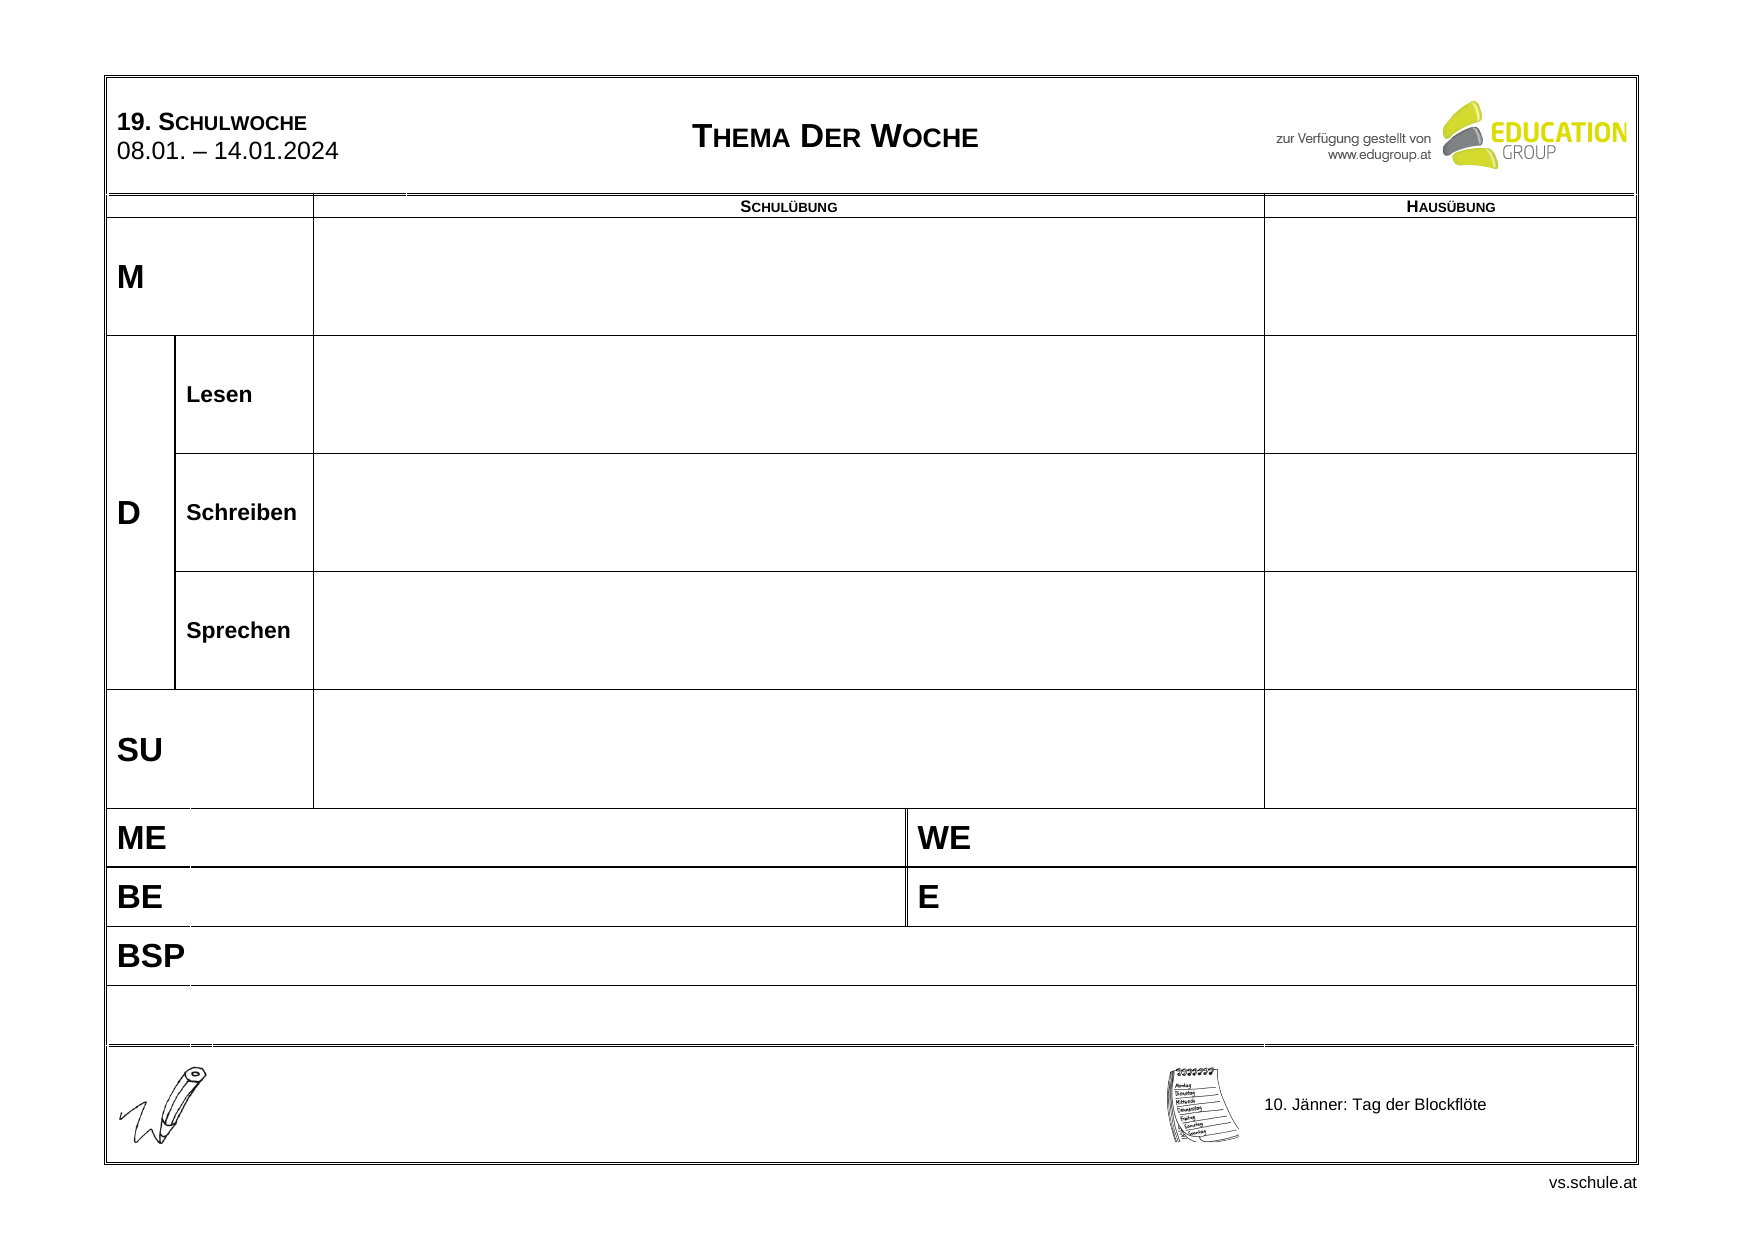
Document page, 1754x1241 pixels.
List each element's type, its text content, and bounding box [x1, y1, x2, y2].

table_cell WE [908, 809, 1636, 866]
table_cell [213, 1047, 1264, 1162]
table_cell [191, 927, 1636, 984]
table_cell [191, 986, 1636, 1044]
table_cell Hausübung [1265, 193, 1638, 217]
table_cell [107, 1044, 212, 1162]
table_cell Schreiben [176, 454, 313, 571]
table_cell [314, 454, 1264, 571]
text vs.schule.at [118, 75, 1725, 1194]
table_cell Lesen [176, 336, 313, 453]
table_cell [1265, 454, 1636, 571]
table_cell E [908, 868, 1636, 926]
table_cell BSP [107, 927, 190, 984]
table_cell [1265, 218, 1636, 335]
table_header Thema Der Woche [407, 78, 1264, 193]
table_cell [1265, 572, 1636, 689]
table_cell [107, 986, 190, 1044]
table_cell [314, 336, 1264, 453]
table_cell D [107, 336, 174, 689]
picture [1276, 100, 1627, 171]
table_cell [1265, 336, 1636, 453]
table_header 19. Schulwoche 08.01. – 14.01.2024 [107, 78, 406, 193]
table_cell ME [107, 809, 190, 866]
table_cell BE [107, 868, 190, 926]
table_cell [105, 193, 313, 217]
picture [1167, 1067, 1239, 1143]
table_cell [191, 868, 905, 926]
table_cell [314, 218, 1264, 335]
table_cell [191, 809, 905, 866]
table_cell SU [107, 690, 313, 807]
picture [116, 1056, 211, 1149]
table_cell Schulübung [314, 196, 1264, 217]
table_cell Sprechen [176, 572, 313, 689]
table_cell [314, 690, 1264, 807]
table_cell [314, 572, 1264, 689]
table_cell M [107, 218, 313, 335]
table_cell 10. Jänner: Tag der Blockflöte [1265, 1044, 1636, 1162]
table_cell [1265, 690, 1636, 807]
table_header [1265, 78, 1636, 193]
